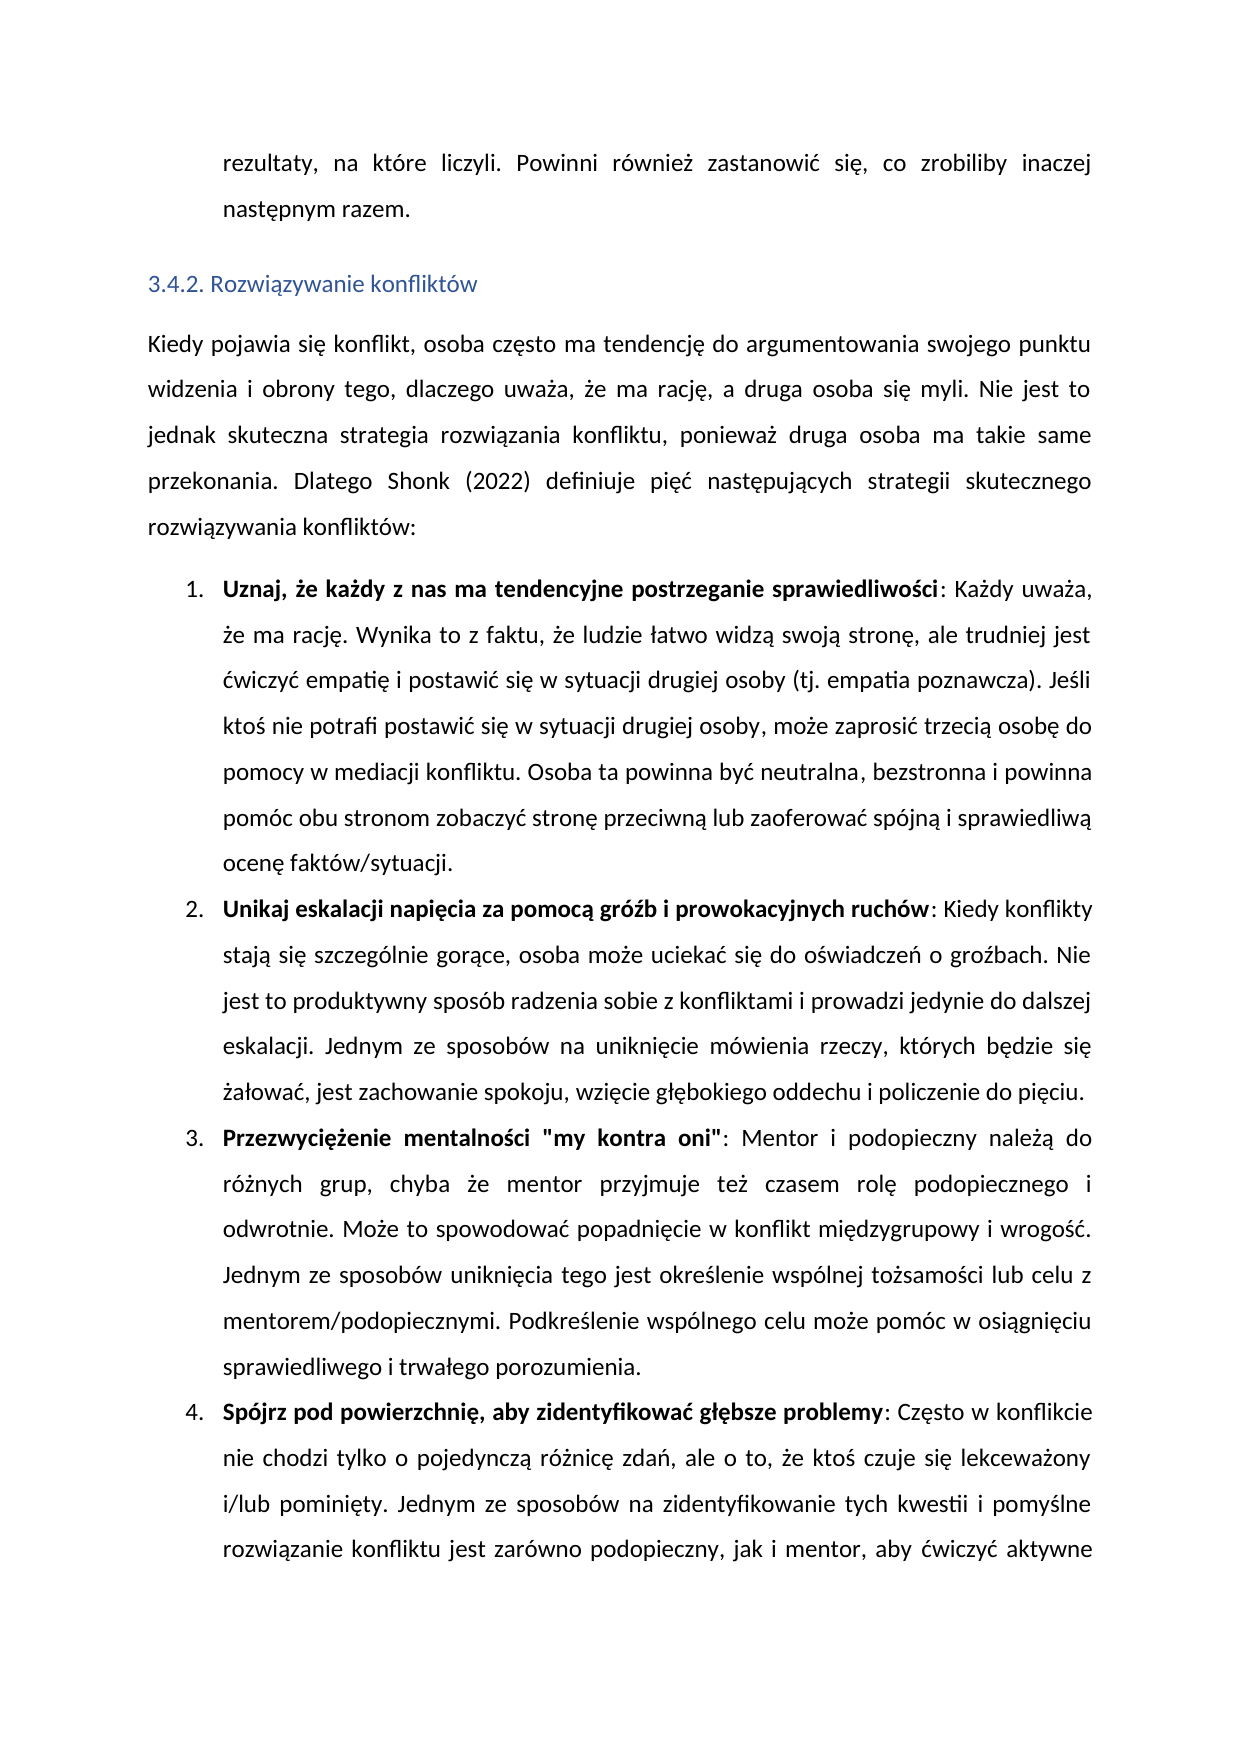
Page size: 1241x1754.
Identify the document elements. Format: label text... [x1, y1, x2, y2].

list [185, 148, 1093, 224]
list Przezwyciężenie mentalności "my kontra oni": Mentor i podopieczny należą do różnych grup, chyba że mentor przyjmuje też czasem rolę podopiecznego i odwrotnie. Może to spowodować popadnięcie w konflikt międzygrupowy i wrogość. Jednym ze sposobów uniknięcia tego jest określenie wspólnej tożsamości lub celu z mentorem/podopiecznymi. Podkreślenie wspólnego celu może pomóc w osiągnięciu sprawiedliwego i trwałego porozumienia. [185, 1122, 1093, 1381]
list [185, 1396, 1093, 1564]
subtitle 3.4.2. Rozwiązywanie konfliktów [148, 268, 1093, 299]
text Kiedy pojawia się konflikt, osoba często ma tendencję do argumentowania swojego punktu widzenia i obrony tego, dlaczego uważa, że ma rację, a druga osoba się myli. Nie jest to jednak skuteczna strategia rozwiązania konfliktu, ponieważ druga osoba ma takie same przekonania. Dlatego Shonk (2022) definiuje pięć następujących strategii skutecznego rozwiązywania konfliktów: [148, 328, 1093, 541]
list Uznaj, że każdy z nas ma tendencyjne postrzeganie sprawiedliwości: Każdy uważa, że ma rację. Wynika to z faktu, że ludzie łatwo widzą swoją stronę, ale trudniej jest ćwiczyć empatię i postawić się w sytuacji drugiej osoby (tj. empatia poznawcza). Jeśli ktoś nie potrafi postawić się w sytuacji drugiej osoby, może zaprosić trzecią osobę do pomocy w mediacji konfliktu. Osoba ta powinna być neutralna, bezstronna i powinna pomóc obu stronom zobaczyć stronę przeciwną lub zaoferować spójną i sprawiedliwą ocenę faktów/sytuacji. [185, 573, 1093, 878]
list Unikaj eskalacji napięcia za pomocą gróźb i prowokacyjnych ruchów: Kiedy konflikty stają się szczególnie gorące, osoba może uciekać się do oświadczeń o groźbach. Nie jest to produktywny sposób radzenia sobie z konfliktami i prowadzi jedynie do dalszej eskalacji. Jednym ze sposobów na uniknięcie mówienia rzeczy, których będzie się żałować, jest zachowanie spokoju, wzięcie głębokiego oddechu i policzenie do pięciu. [185, 893, 1093, 1107]
